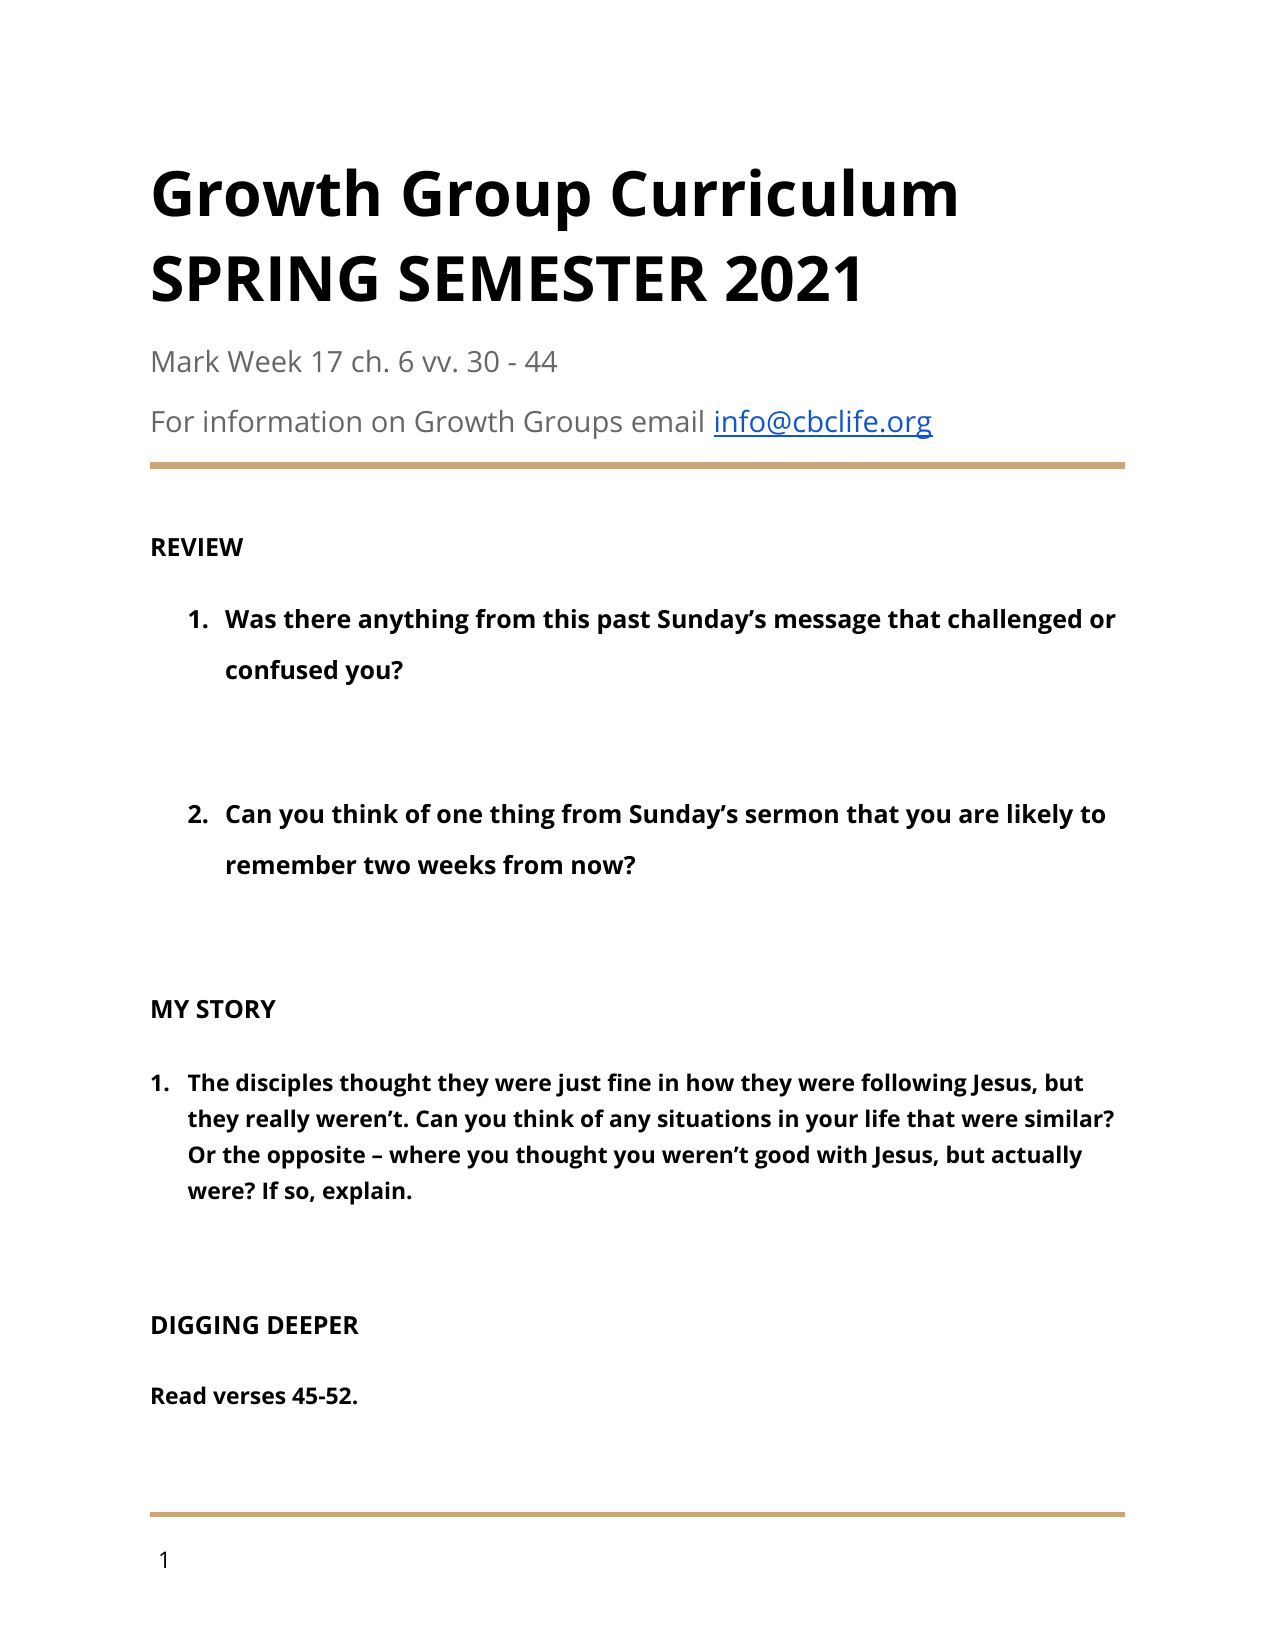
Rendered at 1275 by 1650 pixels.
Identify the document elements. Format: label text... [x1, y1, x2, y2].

title Growth Group Curriculum SPRING SEMESTER 2021 [150, 150, 1125, 320]
picture [150, 1512, 1125, 1517]
picture [150, 462, 1125, 469]
subtitle REVIEW [150, 530, 1125, 564]
subtitle DIGGING DEEPER [150, 1308, 1125, 1342]
list The disciples thought they were just fine in how they were following Jesus, but they really weren’t. Can you think of any situations in your life that were similar? Or the opposite – where you thought you weren’t good with Jesus, but actually were? If so, explain. [150, 1067, 1125, 1206]
subtitle Mark Week 17 ch. 6 vv. 30 - 44 [150, 341, 1125, 381]
subtitle MY STORY [150, 991, 1125, 1025]
subtitle For information on Growth Groups email info@cbclife.org [150, 402, 1125, 441]
text Read verses 45-52. [150, 1380, 1125, 1411]
list Was there anything from this past Sunday’s message that challenged or confused you? [187, 602, 1125, 687]
list Can you think of one thing from Sunday’s sermon that you are likely to remember two weeks from now? [187, 796, 1125, 882]
